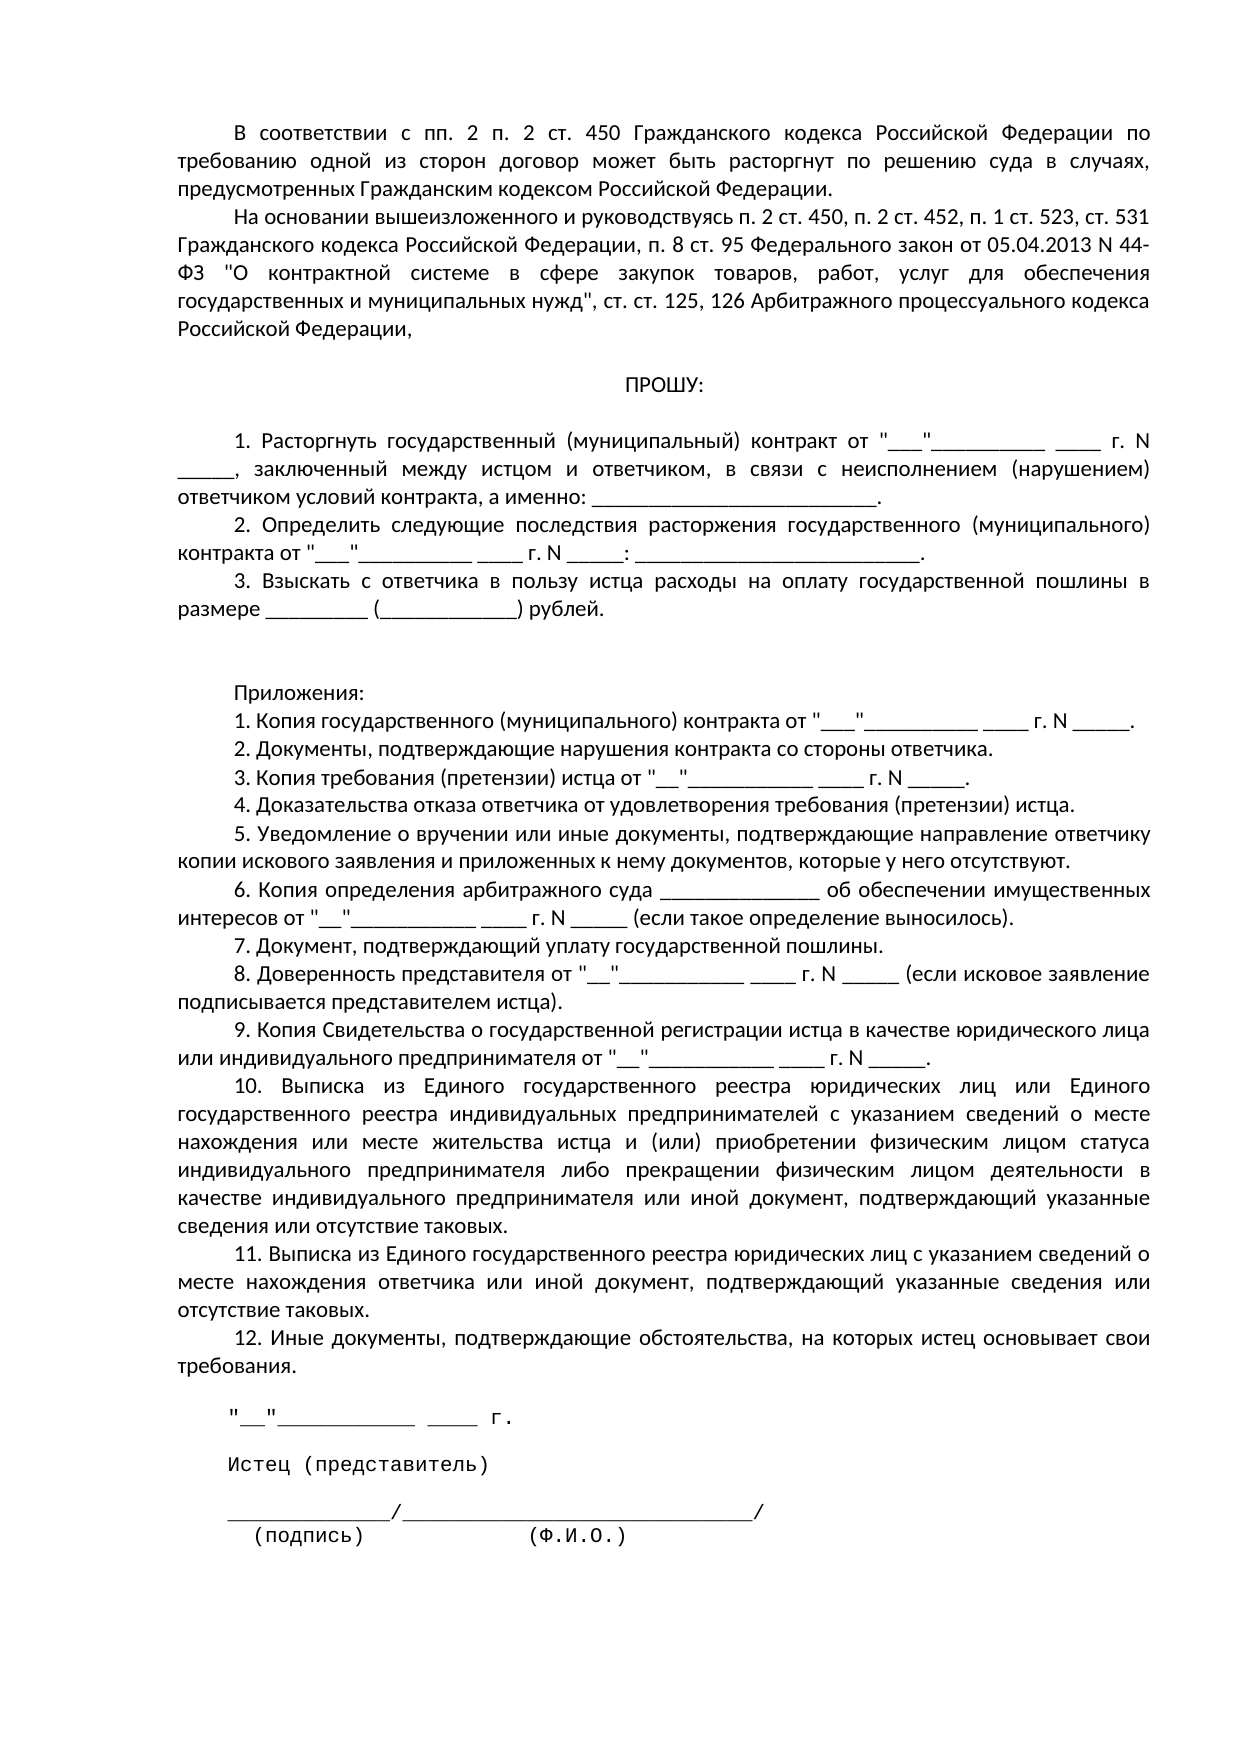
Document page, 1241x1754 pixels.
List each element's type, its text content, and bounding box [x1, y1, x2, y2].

text 9. Копия Свидетельства о государственной регистрации истца в качестве юридического лица или индивидуального предпринимателя от "__"___________ ____ г. N _____. [177, 1015, 1152, 1071]
text 6. Копия определения арбитражного суда ______________ об обеспечении имущественных интересов от "__"___________ ____ г. N _____ (если такое определение выносилось). [177, 875, 1152, 931]
text Истец (представитель) [177, 1454, 1152, 1478]
text Приложения: [177, 678, 1152, 707]
text 5. Уведомление о вручении или иные документы, подтверждающие направление ответчику копии искового заявления и приложенных к нему документов, которые у него отсутствуют. [177, 819, 1152, 875]
text 7. Документ, подтверждающий уплату государственной пошлины. [177, 931, 1152, 959]
text 1. Копия государственного (муниципального) контракта от "___"__________ ____ г. N _____. [177, 707, 1152, 734]
text На основании вышеизложенного и руководствуясь п. 2 ст. 450, п. 2 ст. 452, п. 1 ст. 523, ст. 531 Гражданского кодекса Российской Федерации, п. 8 ст. 95 Федерального закон от 05.04.2013 N 44-ФЗ "О контрактной системе в сфере закупок товаров, работ, услуг для обеспечения государственных и муниципальных нужд", ст. ст. 125, 126 Арбитражного процессуального кодекса Российской Федерации, [177, 202, 1152, 342]
text 11. Выписка из Единого государственного реестра юридических лиц с указанием сведений о месте нахождения ответчика или иной документ, подтверждающий указанные сведения или отсутствие таковых. [177, 1239, 1152, 1323]
text _____________/____________________________/ [177, 1502, 1152, 1525]
text 4. Доказательства отказа ответчика от удовлетворения требования (претензии) истца. [177, 791, 1152, 819]
text (подпись) (Ф.И.О.) [177, 1525, 1152, 1549]
text 8. Доверенность представителя от "__"___________ ____ г. N _____ (если исковое заявление подписывается представителем истца). [177, 959, 1152, 1015]
text 3. Копия требования (претензии) истца от "__"___________ ____ г. N _____. [177, 763, 1152, 791]
text "__"___________ ____ г. [177, 1407, 1152, 1431]
text 2. Документы, подтверждающие нарушения контракта со стороны ответчика. [177, 734, 1152, 763]
text ПРОШУ: [177, 370, 1152, 398]
text 1. Расторгнуть государственный (муниципальный) контракт от "___"__________ ____ г. N _____, заключенный между истцом и ответчиком, в связи с неисполнением (нарушением) ответчиком условий контракта, а именно: _________________________. [177, 426, 1152, 510]
text 12. Иные документы, подтверждающие обстоятельства, на которых истец основывает свои требования. [177, 1323, 1152, 1379]
text В соответствии с пп. 2 п. 2 ст. 450 Гражданского кодекса Российской Федерации по требованию одной из сторон договор может быть расторгнут по решению суда в случаях, предусмотренных Гражданским кодексом Российской Федерации. [177, 118, 1152, 202]
text 3. Взыскать с ответчика в пользу истца расходы на оплату государственной пошлины в размере _________ (____________) рублей. [177, 566, 1152, 622]
text 2. Определить следующие последствия расторжения государственного (муниципального) контракта от "___"__________ ____ г. N _____: _________________________. [177, 510, 1152, 566]
text 10. Выписка из Единого государственного реестра юридических лиц или Единого государственного реестра индивидуальных предпринимателей с указанием сведений о месте нахождения или месте жительства истца и (или) приобретении физическим лицом статуса индивидуального предпринимателя либо прекращении физическим лицом деятельности в качестве индивидуального предпринимателя или иной документ, подтверждающий указанные сведения или отсутствие таковых. [177, 1071, 1152, 1239]
